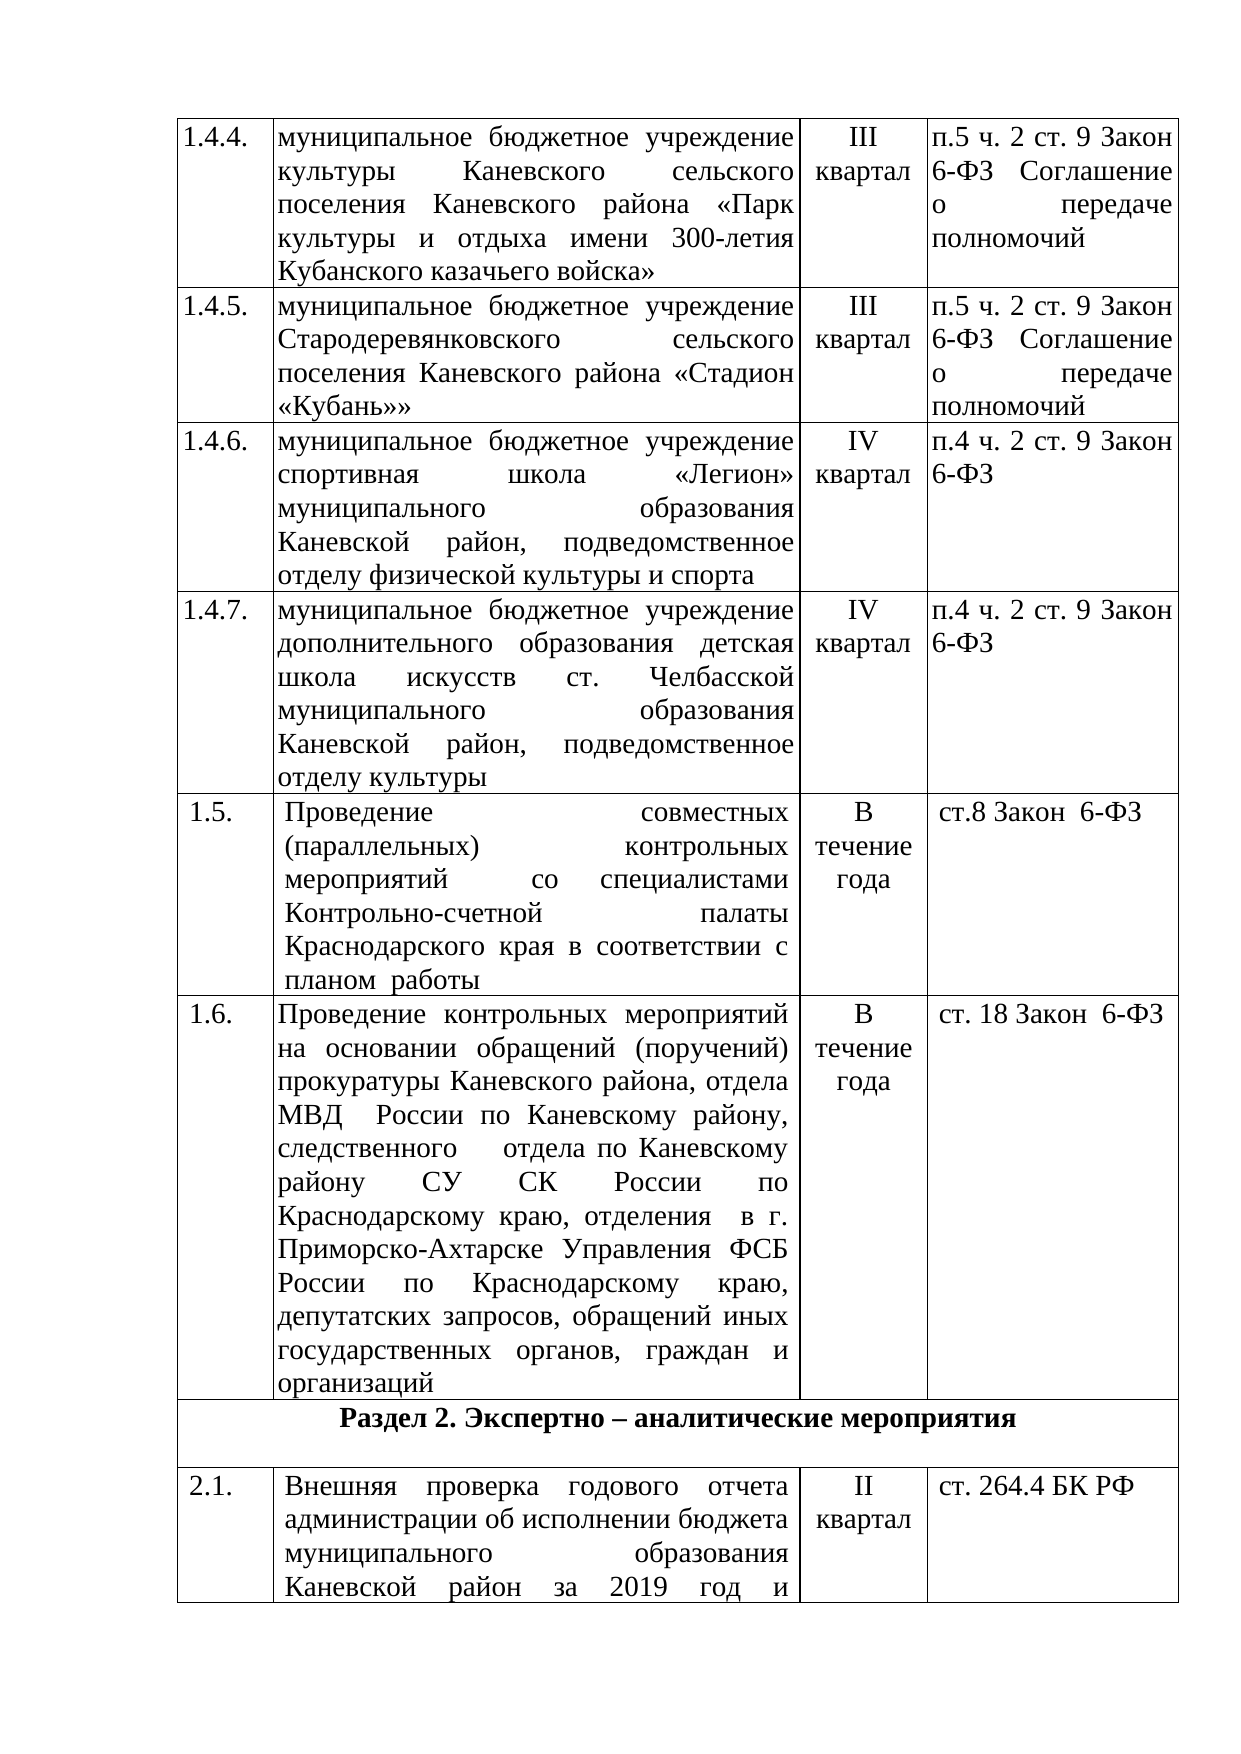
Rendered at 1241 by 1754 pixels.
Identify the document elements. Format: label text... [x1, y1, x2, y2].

table_cell 1.4.6. [178, 423, 273, 591]
table_cell Проведение совместных (параллельных) контрольных мероприятий со специалистами Контрольно-счетной палаты Краснодарского края в соответствии с планом работы [274, 794, 799, 995]
table_cell Раздел 2. Экспертно – аналитические мероприятия [178, 1400, 1178, 1467]
table_cell IV квартал [801, 423, 927, 591]
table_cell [274, 1468, 799, 1602]
table_cell муниципальное бюджетное учреждение культуры Каневского сельского поселения Каневского района «Парк культуры и отдыха имени 300-летия Кубанского казачьего войска» [274, 119, 799, 287]
table_cell 1.4.7. [178, 592, 273, 793]
table_cell III квартал [801, 119, 927, 287]
table_cell В течение года [801, 794, 927, 995]
table_cell ст. 264.4 БК РФ [928, 1468, 1178, 1602]
table_cell ст. 18 Закон 6-ФЗ [928, 996, 1178, 1399]
table_cell Проведение контрольных мероприятий на основании обращений (поручений) прокуратуры Каневского района, отдела МВД России по Каневскому району, следственного отдела по Каневскому району СУ СК России по Краснодарскому краю, отделения в г. Приморско-Ахтарске Управления ФСБ России по Краснодарскому краю, депутатских запросов, обращений иных государственных органов, граждан и организаций [274, 996, 799, 1399]
table_cell ст.8 Закон 6-ФЗ [928, 794, 1178, 995]
table_cell II квартал [801, 1468, 927, 1602]
table_cell п.4 ч. 2 ст. 9 Закон 6-ФЗ [928, 423, 1178, 591]
table_cell 1.4.4. [178, 119, 273, 287]
table_cell 1.6. [178, 996, 273, 1399]
table_cell 1.4.5. [178, 288, 273, 422]
table_cell муниципальное бюджетное учреждение спортивная школа «Легион» муниципального образования Каневской район, подведомственное отделу физической культуры и спорта [274, 423, 799, 591]
table_cell муниципальное бюджетное учреждение дополнительного образования детская школа искусств ст. Челбасской муниципального образования Каневской район, подведомственное отделу культуры [274, 592, 799, 793]
table_cell муниципальное бюджетное учреждение Стародеревянковского сельского поселения Каневского района «Стадион «Кубань»» [274, 288, 799, 422]
table_cell III квартал [801, 288, 927, 422]
table_cell IV квартал [801, 592, 927, 793]
table_cell 1.5. [178, 794, 273, 995]
table_cell 2.1. [178, 1468, 273, 1602]
table_cell В течение года [801, 996, 927, 1399]
table_cell п.5 ч. 2 ст. 9 Закон 6-ФЗ Соглашение о передаче полномочий [928, 288, 1178, 422]
table_cell п.4 ч. 2 ст. 9 Закон 6-ФЗ [928, 592, 1178, 793]
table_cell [928, 119, 1178, 287]
